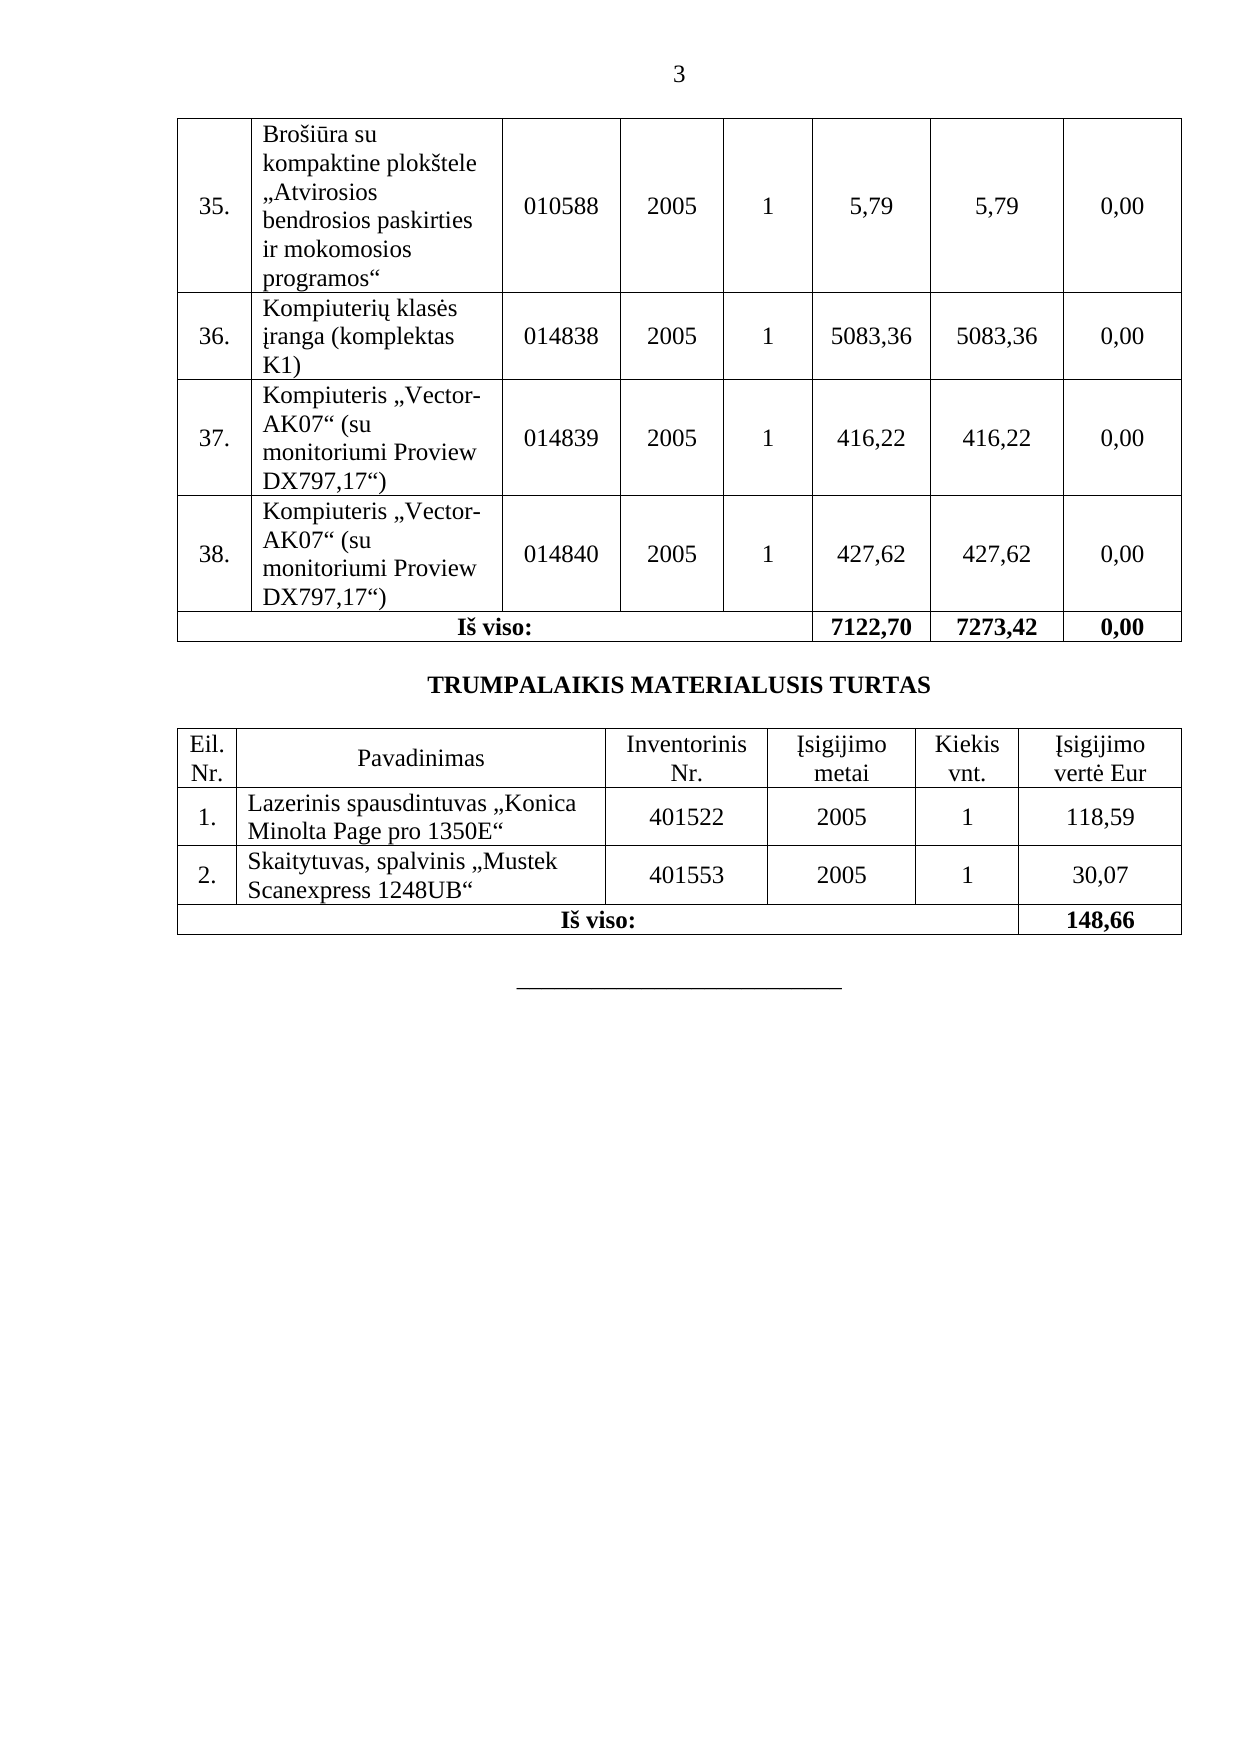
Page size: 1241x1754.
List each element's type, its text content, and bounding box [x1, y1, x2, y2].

table_cell 401553 [606, 846, 767, 904]
table_cell 5,79 [931, 119, 1063, 292]
table_cell Skaitytuvas, spalvinis „Mustek Scanexpress 1248UB“ [237, 846, 605, 904]
table_cell 1 [724, 496, 812, 611]
table_cell Kompiuterių klasės įranga (komplektas K1) [252, 293, 502, 379]
table_cell 118,59 [1019, 788, 1181, 845]
table_cell 014840 [503, 496, 620, 611]
table_cell 1. [178, 788, 236, 845]
table_cell 0,00 [1064, 612, 1181, 641]
table_cell 0,00 [1064, 119, 1181, 292]
table_cell 2005 [768, 846, 915, 904]
table_cell Iš viso: [178, 612, 812, 641]
table_cell 1 [724, 293, 812, 379]
table_cell 0,00 [1064, 293, 1181, 379]
table_cell 5,79 [813, 119, 930, 292]
table_cell Kompiuteris „Vector-AK07“ (su monitoriumi Proview DX797,17“) [252, 380, 502, 495]
table_cell 2005 [621, 380, 723, 495]
table_cell 2005 [621, 293, 723, 379]
table_cell 5083,36 [931, 293, 1063, 379]
table_cell 148,66 [1019, 905, 1181, 933]
table_cell 010588 [503, 119, 620, 292]
table_header Eil. Nr. [178, 729, 236, 787]
table_cell 35. [178, 119, 251, 292]
table_header Įsigijimo metai [768, 729, 915, 787]
table_header Kiekis vnt. [916, 729, 1018, 787]
table_cell 427,62 [813, 496, 930, 611]
table_cell 2005 [768, 788, 915, 845]
table_header Inventorinis Nr. [606, 729, 767, 787]
table_cell 0,00 [1064, 496, 1181, 611]
table_cell 427,62 [931, 496, 1063, 611]
table_cell Iš viso: [178, 905, 1018, 933]
table_cell Lazerinis spausdintuvas „Konica Minolta Page pro 1350E“ [237, 788, 605, 845]
table_cell 7122,70 [813, 612, 930, 641]
table_cell 1 [724, 119, 812, 292]
text TRUMPALAIKIS MATERIALUSIS TURTAS [177, 671, 1181, 699]
table_cell Brošiūra su kompaktine plokštele „Atvirosios bendrosios paskirties ir mokomosios programos“ [252, 119, 502, 292]
table_cell 1 [724, 380, 812, 495]
table_cell 2. [178, 846, 236, 904]
table_header Įsigijimo vertė Eur [1019, 729, 1181, 787]
text __________________________ [177, 963, 1181, 992]
table_cell 2005 [621, 496, 723, 611]
table_cell 7273,42 [931, 612, 1063, 641]
table_cell Kompiuteris „Vector-AK07“ (su monitoriumi Proview DX797,17“) [252, 496, 502, 611]
table_cell 5083,36 [813, 293, 930, 379]
table_cell 014839 [503, 380, 620, 495]
table_cell 401522 [606, 788, 767, 845]
table_cell 37. [178, 380, 251, 495]
table_cell 30,07 [1019, 846, 1181, 904]
table_cell 36. [178, 293, 251, 379]
table_cell 0,00 [1064, 380, 1181, 495]
table_cell 1 [916, 788, 1018, 845]
table_cell 38. [178, 496, 251, 611]
table_header Pavadinimas [237, 729, 605, 787]
table_cell 2005 [621, 119, 723, 292]
table_cell 014838 [503, 293, 620, 379]
table_cell 416,22 [813, 380, 930, 495]
table_cell 416,22 [931, 380, 1063, 495]
table_cell 1 [916, 846, 1018, 904]
